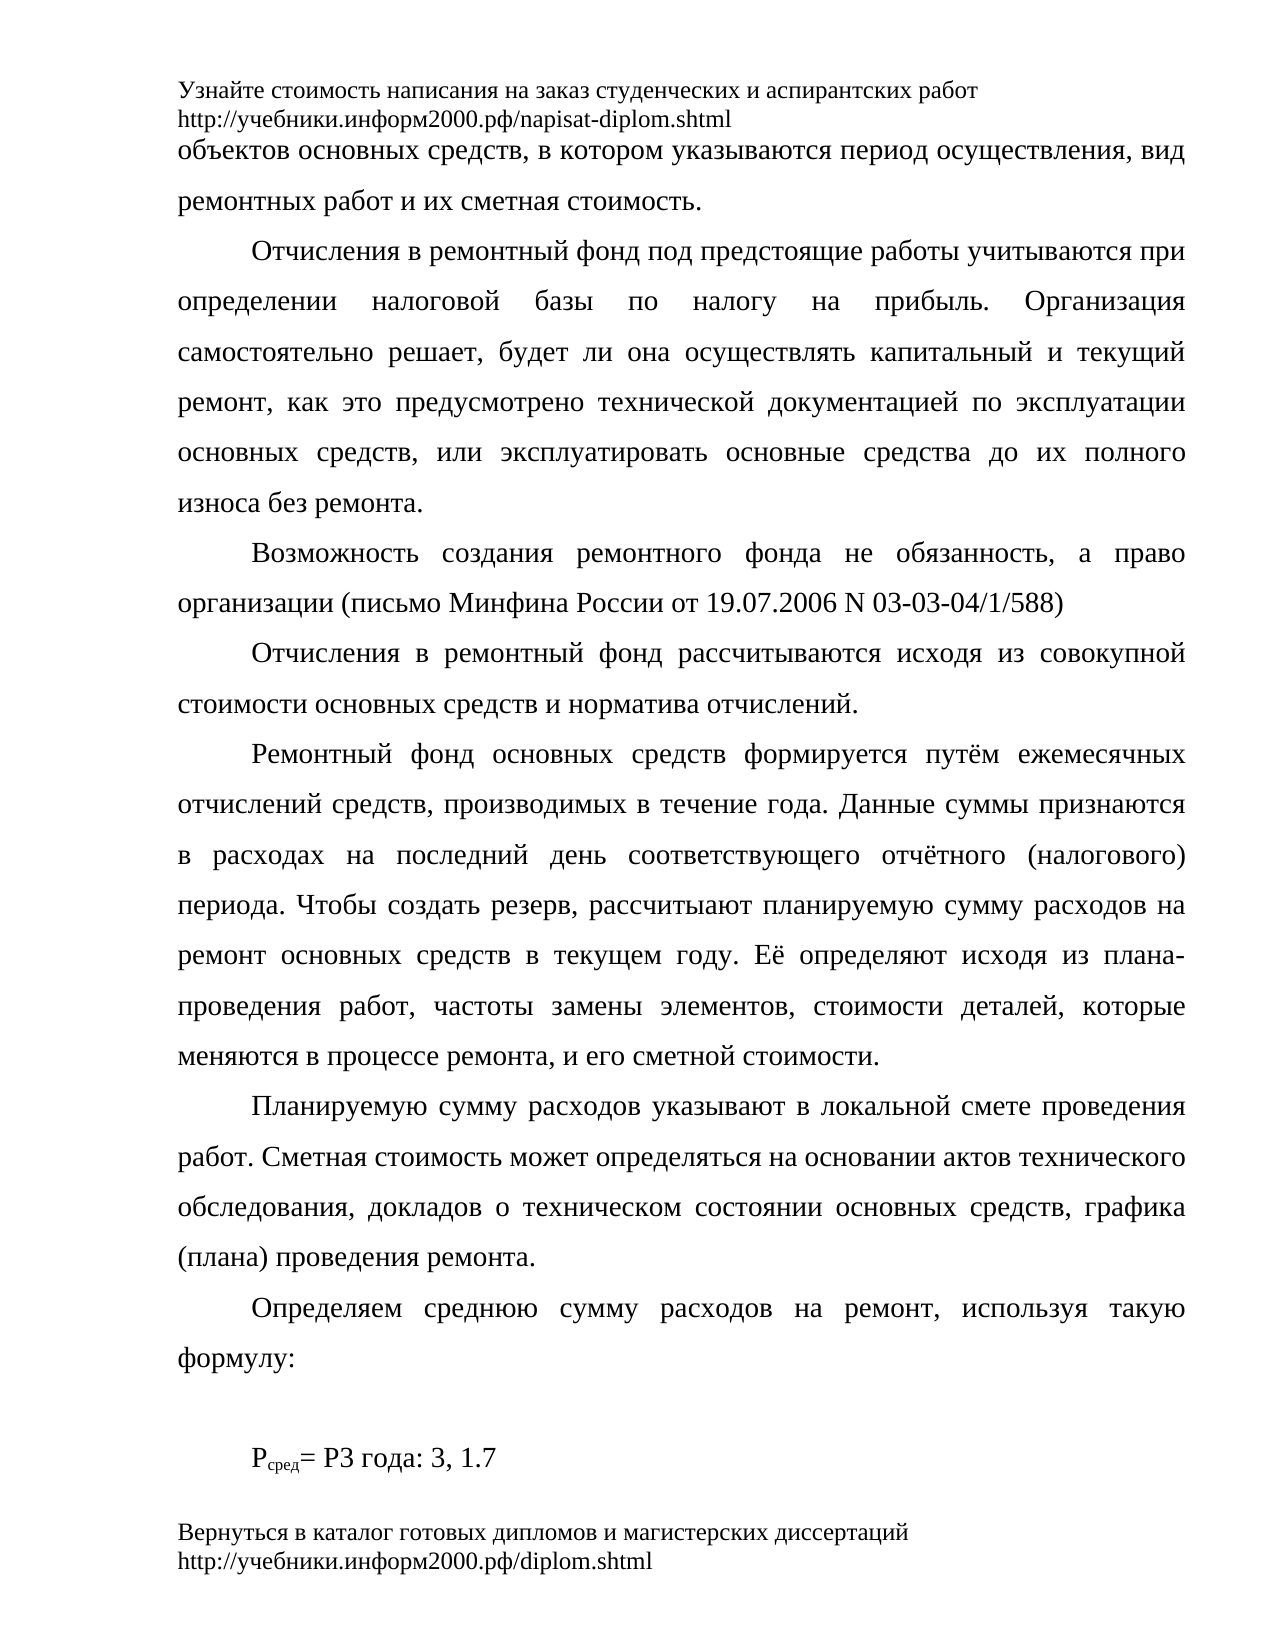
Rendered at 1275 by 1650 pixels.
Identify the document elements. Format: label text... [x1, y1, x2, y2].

text Возможность создания ремонтного фонда не обязанность, а право организации (письмо Минфина России от 19.07.2006 N 03-03-04/1/588) [177, 535, 1186, 619]
text Определяем среднюю сумму расходов на ремонт, используя такую формулу: [177, 1290, 1186, 1373]
text Отчисления в ремонтный фонд рассчитываются исходя из совокупной стоимости основных средств и норматива отчислений. [177, 636, 1186, 719]
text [177, 132, 1186, 216]
text Ремонтный фонд основных средств формируется путём ежемесячных отчислений средств, производимых в течение года. Данные суммы признаются в расходах на последний день соответствующего отчётного (налогового) периода. Чтобы создать резерв, рассчитыают планируемую сумму расходов на ремонт основных средств в текущем году. Её определяют исходя из плана-проведения работ, частоты замены элементов, стоимости деталей, которые меняются в процессе ремонта, и его сметной стоимости. [177, 736, 1186, 1072]
text Планируемую сумму расходов указывают в локальной смете проведения работ. Сметная стоимость может определяться на основании актов технического обследования, докладов о техническом состоянии основных средств, графика (плана) проведения ремонта. [177, 1088, 1186, 1273]
text Рсред= Р3 года: 3, 1.7 [177, 1441, 1186, 1474]
text Отчисления в ремонтный фонд под предстоящие работы учитываются при определении налоговой базы по налогу на прибыль. Организация самостоятельно решает, будет ли она осуществлять капитальный и текущий ремонт, как это предусмотрено технической документацией по эксплуатации основных средств, или эксплуатировать основные средства до их полного износа без ремонта. [177, 233, 1186, 518]
